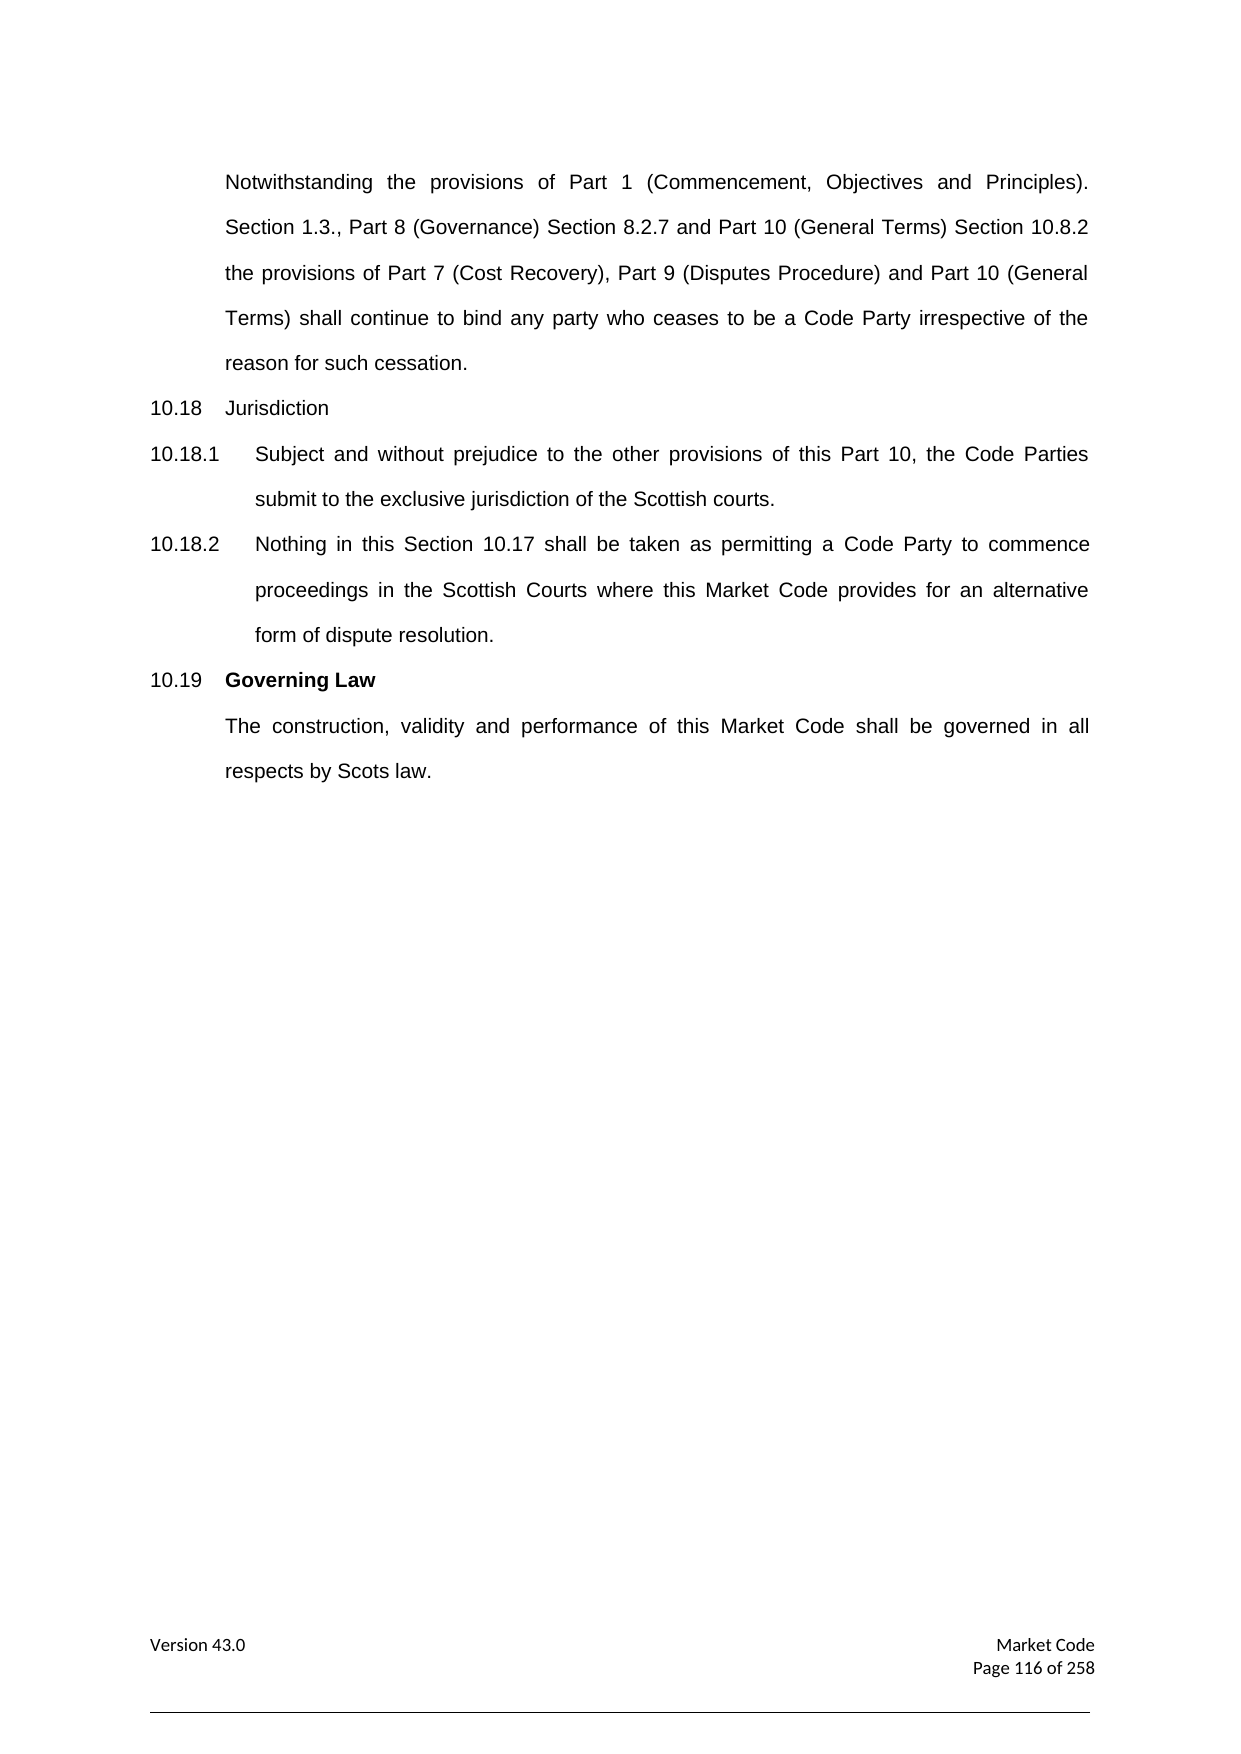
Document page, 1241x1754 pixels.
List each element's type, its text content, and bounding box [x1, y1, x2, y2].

text Jurisdiction [150, 379, 1090, 425]
text Subject and without prejudice to the other provisions of this Part 10, the Code Parties submit to the exclusive jurisdiction of the Scottish courts. [150, 425, 1090, 516]
text Nothing in this Section 10.17 shall be taken as permitting a Code Party to commence proceedings in the Scottish Courts where this Market Code provides for an alternative form of dispute resolution. [150, 516, 1090, 651]
text Governing Law [150, 651, 1090, 697]
text Notwithstanding the provisions of Part 1 (Commencement, Objectives and Principles). Section 1.3., Part 8 (Governance) Section 8.2.7 and Part 10 (General Terms) Section 10.8.2 the provisions of Part 7 (Cost Recovery), Part 9 (Disputes Procedure) and Part 10 (General Terms) shall continue to bind any party who ceases to be a Code Party irrespective of the reason for such cessation. [225, 153, 1090, 379]
text The construction, validity and performance of this Market Code shall be governed in all respects by Scots law. [225, 697, 1090, 787]
